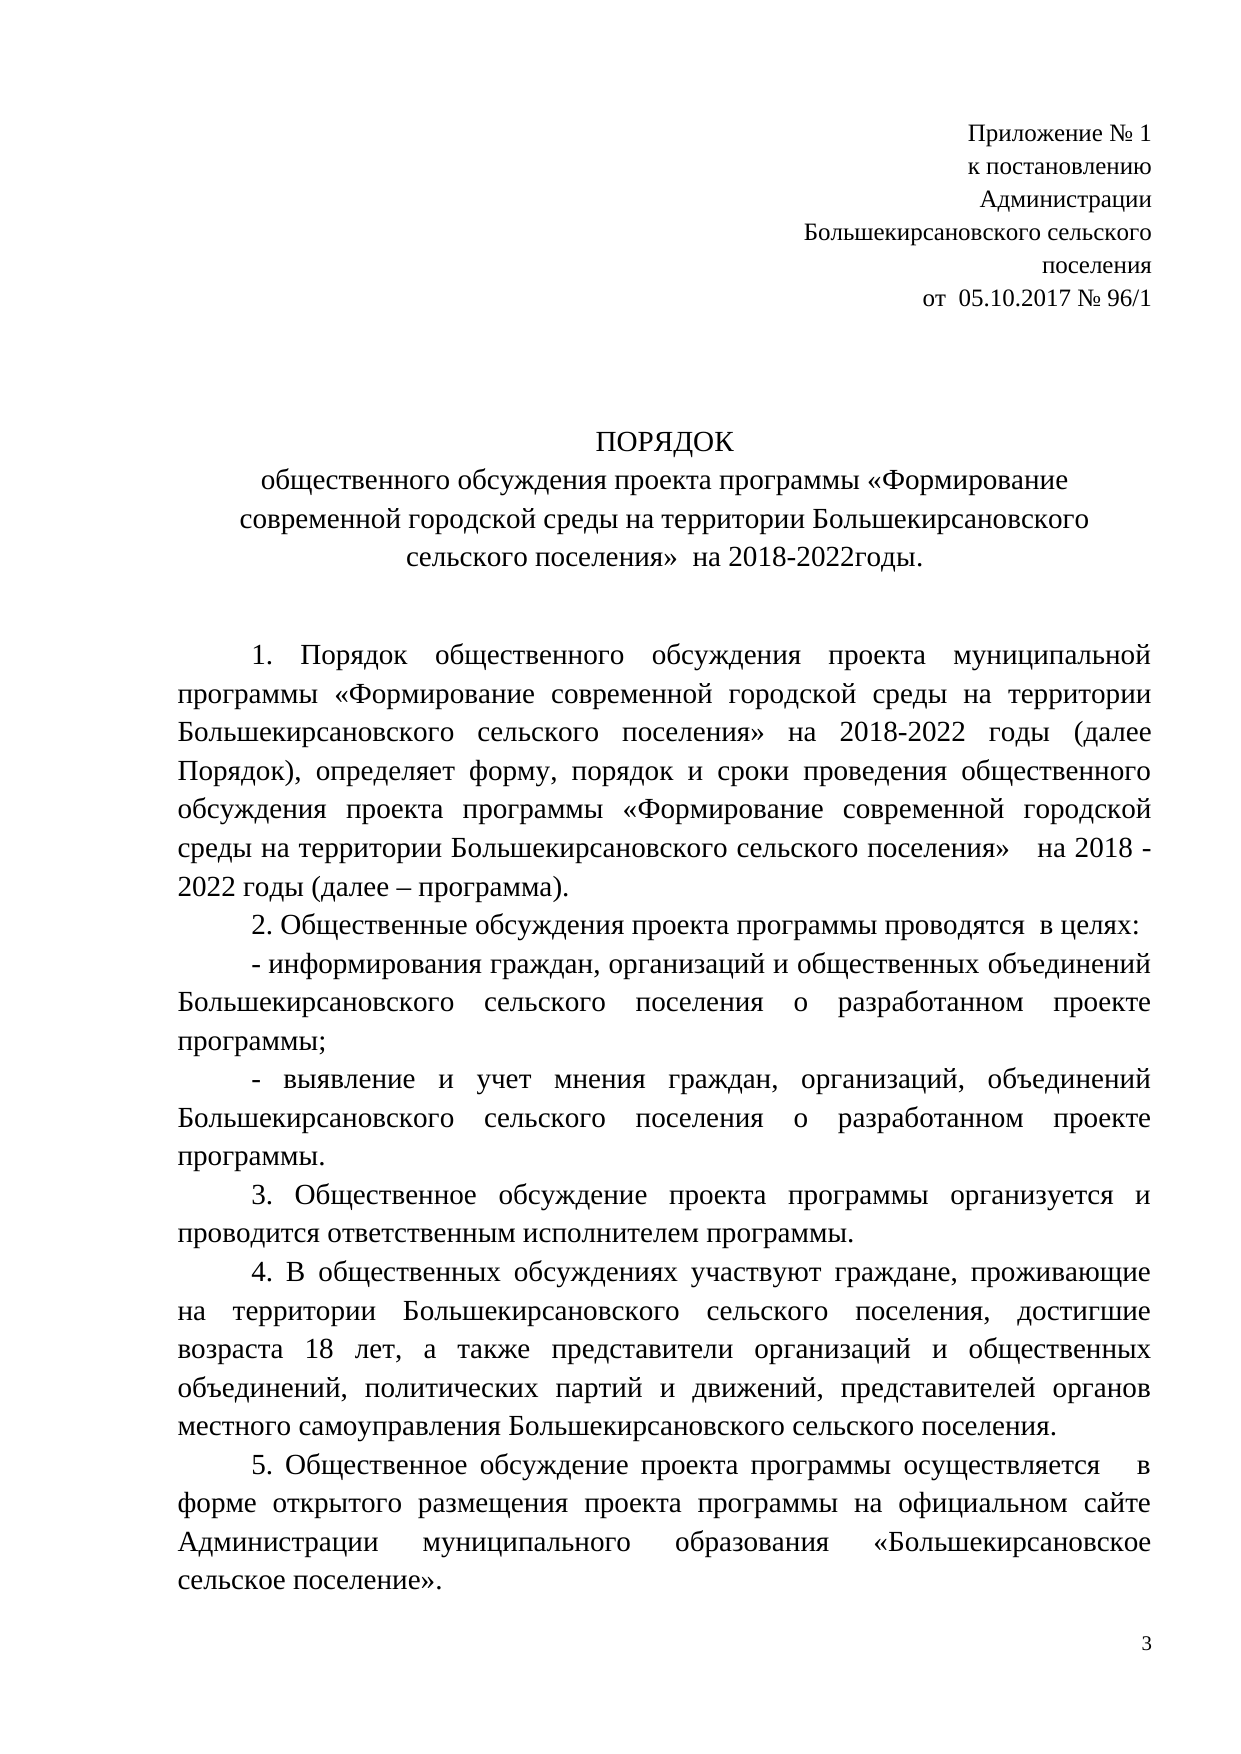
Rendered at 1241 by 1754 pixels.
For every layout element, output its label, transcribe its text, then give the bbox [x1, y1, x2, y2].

text Администрации [177, 184, 1152, 213]
text Приложение № 1 [177, 118, 1152, 147]
text Большекирсановского сельского поселения [177, 217, 1152, 279]
text 4. В общественных обсуждениях участвуют граждане, проживающие на территории Большекирсановского сельского поселения, достигшие возраста 18 лет, а также представители организаций и общественных объединений, политических партий и движений, представителей органов местного самоуправления Большекирсановского сельского поселения. [177, 1254, 1152, 1442]
text - выявление и учет мнения граждан, организаций, объединений Большекирсановского сельского поселения о разработанном проекте программы. [177, 1061, 1152, 1172]
text 5. Общественное обсуждение проекта программы осуществляется в форме открытого размещения проекта программы на официальном сайте Администрации муниципального образования «Большекирсановское сельское поселение». [177, 1447, 1152, 1596]
text к постановлению [177, 151, 1152, 180]
text 2. Общественные обсуждения проекта программы проводятся в целях: [177, 907, 1152, 941]
text общественного обсуждения проекта программы «Формирование современной городской среды на территории Большекирсановского сельского поселения» на 2018-2022годы. [177, 462, 1152, 573]
text ПОРЯДОК [177, 424, 1152, 457]
text от 05.10.2017 № 96/1 [177, 283, 1152, 312]
text 1. Порядок общественного обсуждения проекта муниципальной программы «Формирование современной городской среды на территории Большекирсановского сельского поселения» на 2018-2022 годы (далее Порядок), определяет форму, порядок и сроки проведения общественного обсуждения проекта программы «Формирование современной городской среды на территории Большекирсановского сельского поселения» на 2018 -2022 годы (далее – программа). [177, 637, 1152, 902]
text - информирования граждан, организаций и общественных объединений Большекирсановского сельского поселения о разработанном проекте программы; [177, 946, 1152, 1056]
text 3. Общественное обсуждение проекта программы организуется и проводится ответственным исполнителем программы. [177, 1177, 1152, 1249]
